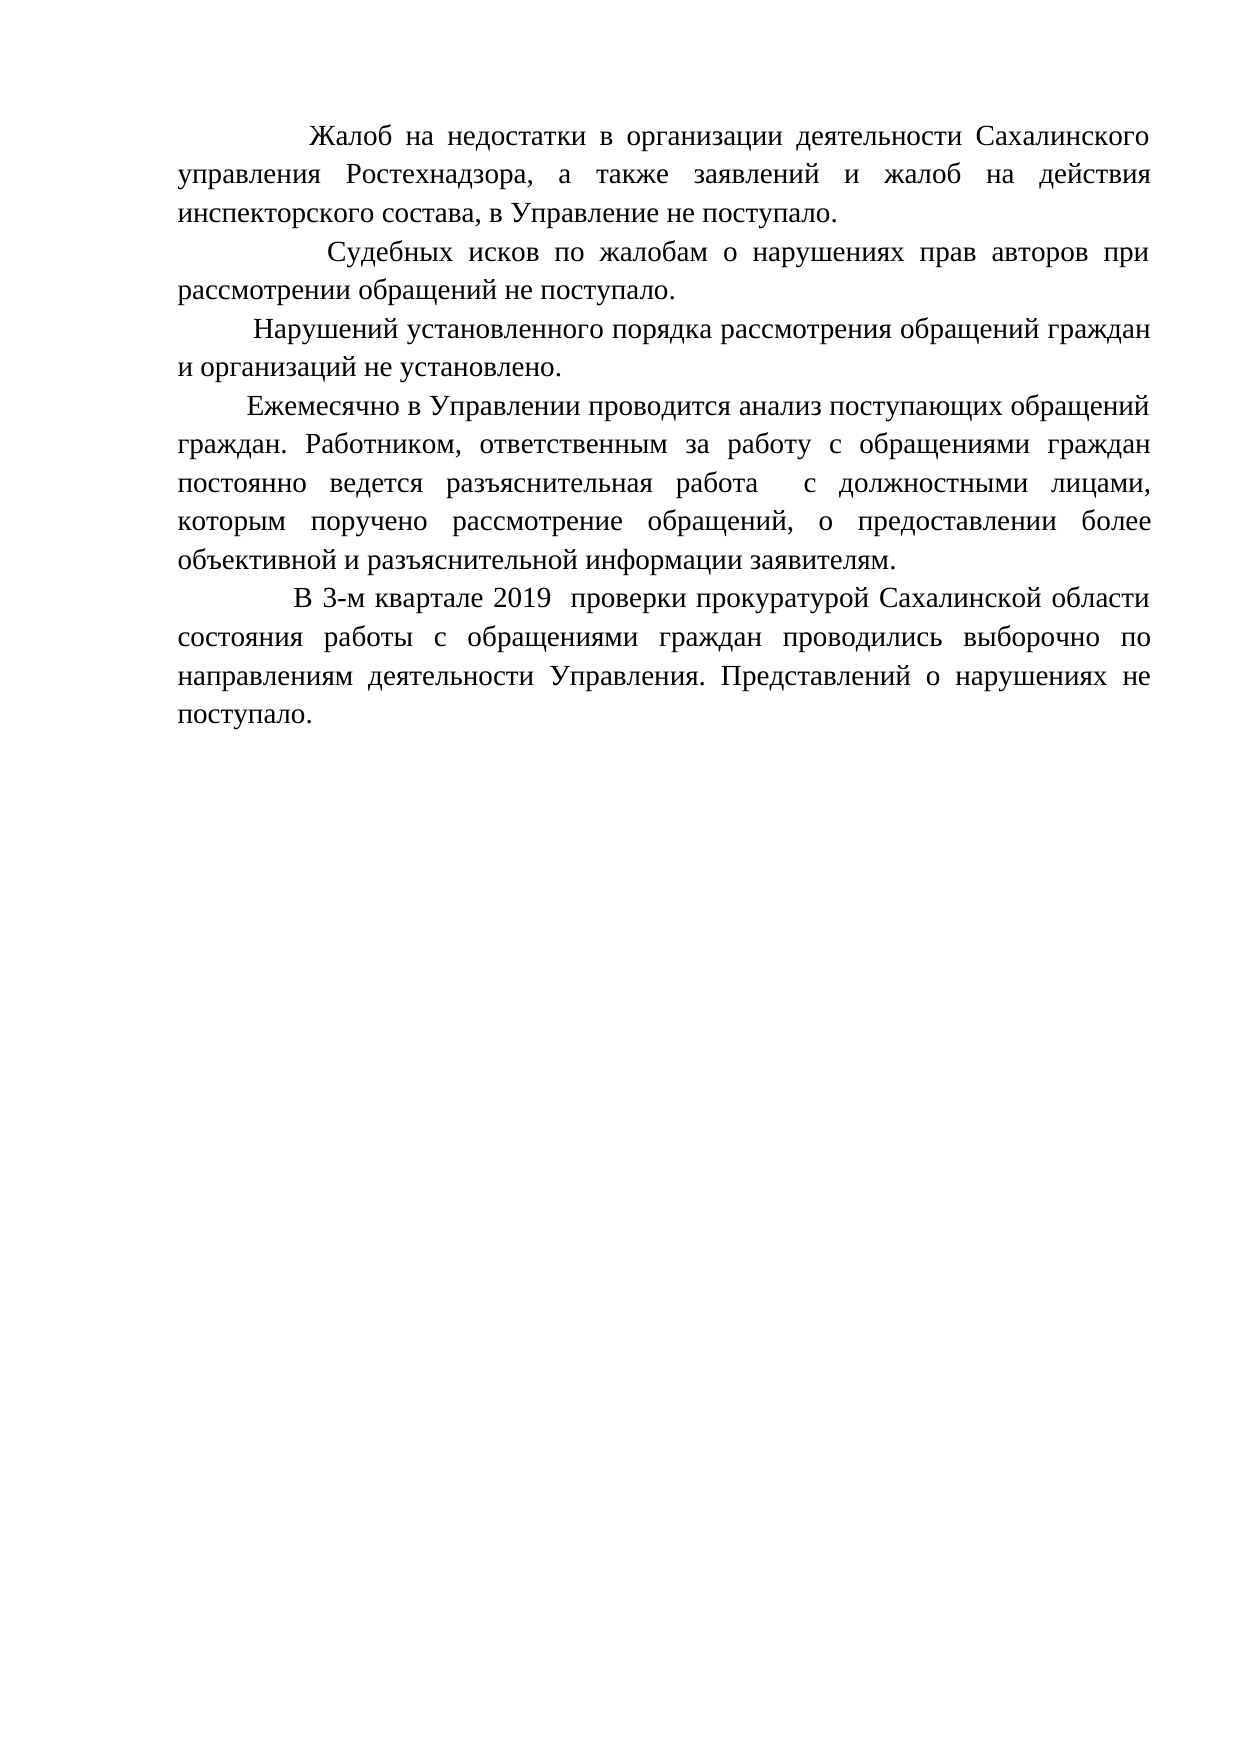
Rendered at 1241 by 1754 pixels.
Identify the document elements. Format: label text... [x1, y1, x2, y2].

text Жалоб на недостатки в организации деятельности Сахалинского управления Ростехнадзора, а также заявлений и жалоб на действия инспекторского состава, в Управление не поступало. [177, 118, 1152, 229]
text Нарушений установленного порядка рассмотрения обращений граждан и организаций не установлено. [177, 311, 1152, 383]
text Ежемесячно в Управлении проводится анализ поступающих обращений граждан. Работником, ответственным за работу с обращениями граждан постоянно ведется разъяснительная работа с должностными лицами, которым поручено рассмотрение обращений, о предоставлении более объективной и разъяснительной информации заявителям. [177, 388, 1152, 576]
text Судебных исков по жалобам о нарушениях прав авторов при рассмотрении обращений не поступало. [177, 234, 1152, 306]
text В 3-м квартале 2019 проверки прокуратурой Сахалинской области состояния работы с обращениями граждан проводились выборочно по направлениям деятельности Управления. Представлений о нарушениях не поступало. [177, 581, 1152, 730]
